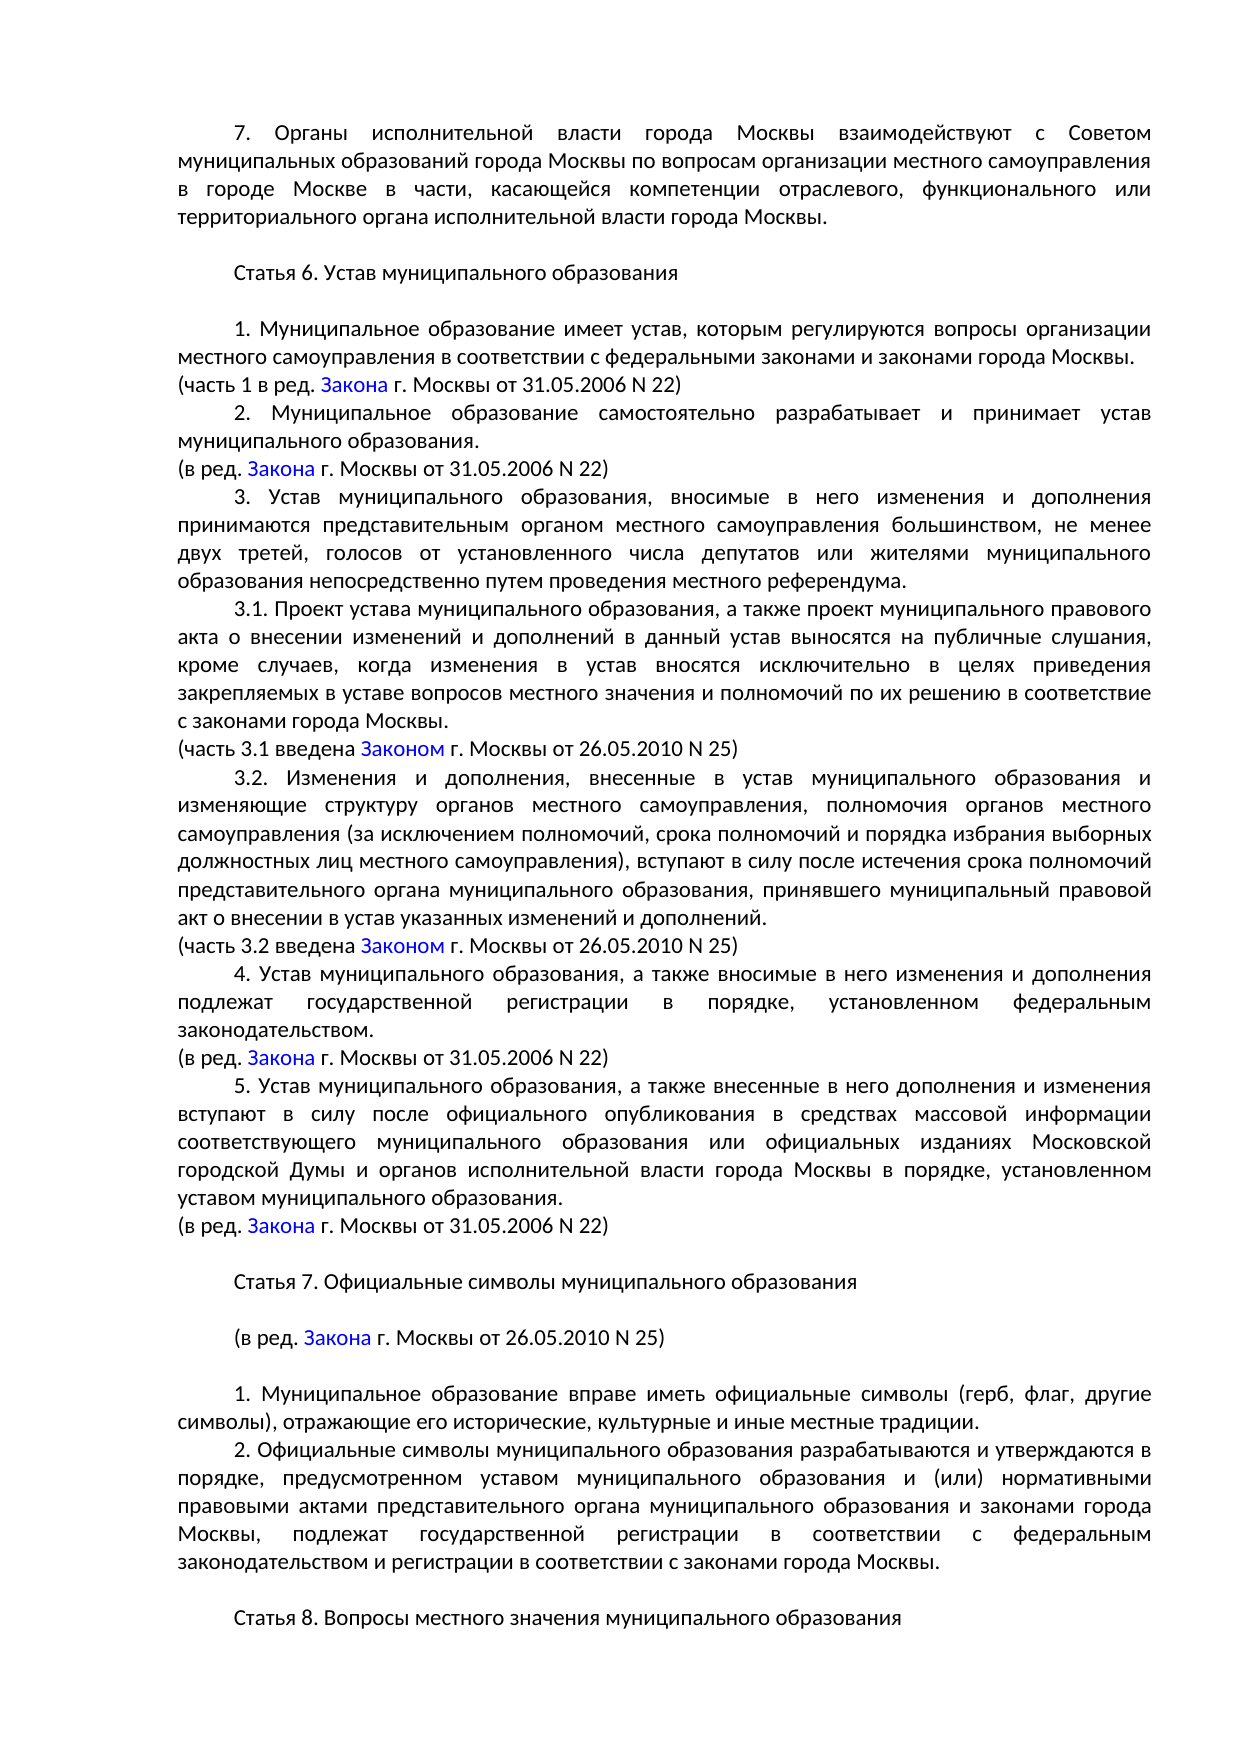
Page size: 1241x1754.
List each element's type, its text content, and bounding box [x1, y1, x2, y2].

text 4. Устав муниципального образования, а также вносимые в него изменения и дополнения подлежат государственной регистрации в порядке, установленном федеральным законодательством. [177, 959, 1152, 1043]
text (часть 3.1 введена Законом г. Москвы от 26.05.2010 N 25) [177, 734, 1152, 763]
text 1. Муниципальное образование имеет устав, которым регулируются вопросы организации местного самоуправления в соответствии с федеральными законами и законами города Москвы. [177, 314, 1152, 370]
text 3.1. Проект устава муниципального образования, а также проект муниципального правового акта о внесении изменений и дополнений в данный устав выносятся на публичные слушания, кроме случаев, когда изменения в устав вносятся исключительно в целях приведения закрепляемых в уставе вопросов местного значения и полномочий по их решению в соответствие с законами города Москвы. [177, 594, 1152, 734]
text 5. Устав муниципального образования, а также внесенные в него дополнения и изменения вступают в силу после официального опубликования в средствах массовой информации соответствующего муниципального образования или официальных изданиях Московской городской Думы и органов исполнительной власти города Москвы в порядке, установленном уставом муниципального образования. [177, 1071, 1152, 1211]
text 3. Устав муниципального образования, вносимые в него изменения и дополнения принимаются представительным органом местного самоуправления большинством, не менее двух третей, голосов от установленного числа депутатов или жителями муниципального образования непосредственно путем проведения местного референдума. [177, 482, 1152, 594]
text Статья 7. Официальные символы муниципального образования [177, 1267, 1152, 1295]
text (часть 1 в ред. Закона г. Москвы от 31.05.2006 N 22) [177, 370, 1152, 398]
text (часть 3.2 введена Законом г. Москвы от 26.05.2010 N 25) [177, 931, 1152, 959]
text 7. Органы исполнительной власти города Москвы взаимодействуют с Советом муниципальных образований города Москвы по вопросам организации местного самоуправления в городе Москве в части, касающейся компетенции отраслевого, функционального или территориального органа исполнительной власти города Москвы. [177, 118, 1152, 230]
text Статья 8. Вопросы местного значения муниципального образования [177, 1603, 1152, 1631]
text (в ред. Закона г. Москвы от 26.05.2010 N 25) [177, 1323, 1152, 1351]
text 2. Официальные символы муниципального образования разрабатываются и утверждаются в порядке, предусмотренном уставом муниципального образования и (или) нормативными правовыми актами представительного органа муниципального образования и законами города Москвы, подлежат государственной регистрации в соответствии с федеральным законодательством и регистрации в соответствии с законами города Москвы. [177, 1435, 1152, 1575]
text 3.2. Изменения и дополнения, внесенные в устав муниципального образования и изменяющие структуру органов местного самоуправления, полномочия органов местного самоуправления (за исключением полномочий, срока полномочий и порядка избрания выборных должностных лиц местного самоуправления), вступают в силу после истечения срока полномочий представительного органа муниципального образования, принявшего муниципальный правовой акт о внесении в устав указанных изменений и дополнений. [177, 763, 1152, 931]
text (в ред. Закона г. Москвы от 31.05.2006 N 22) [177, 1211, 1152, 1239]
text (в ред. Закона г. Москвы от 31.05.2006 N 22) [177, 1043, 1152, 1071]
text (в ред. Закона г. Москвы от 31.05.2006 N 22) [177, 454, 1152, 482]
text 1. Муниципальное образование вправе иметь официальные символы (герб, флаг, другие символы), отражающие его исторические, культурные и иные местные традиции. [177, 1379, 1152, 1435]
text Статья 6. Устав муниципального образования [177, 258, 1152, 286]
text 2. Муниципальное образование самостоятельно разрабатывает и принимает устав муниципального образования. [177, 398, 1152, 454]
